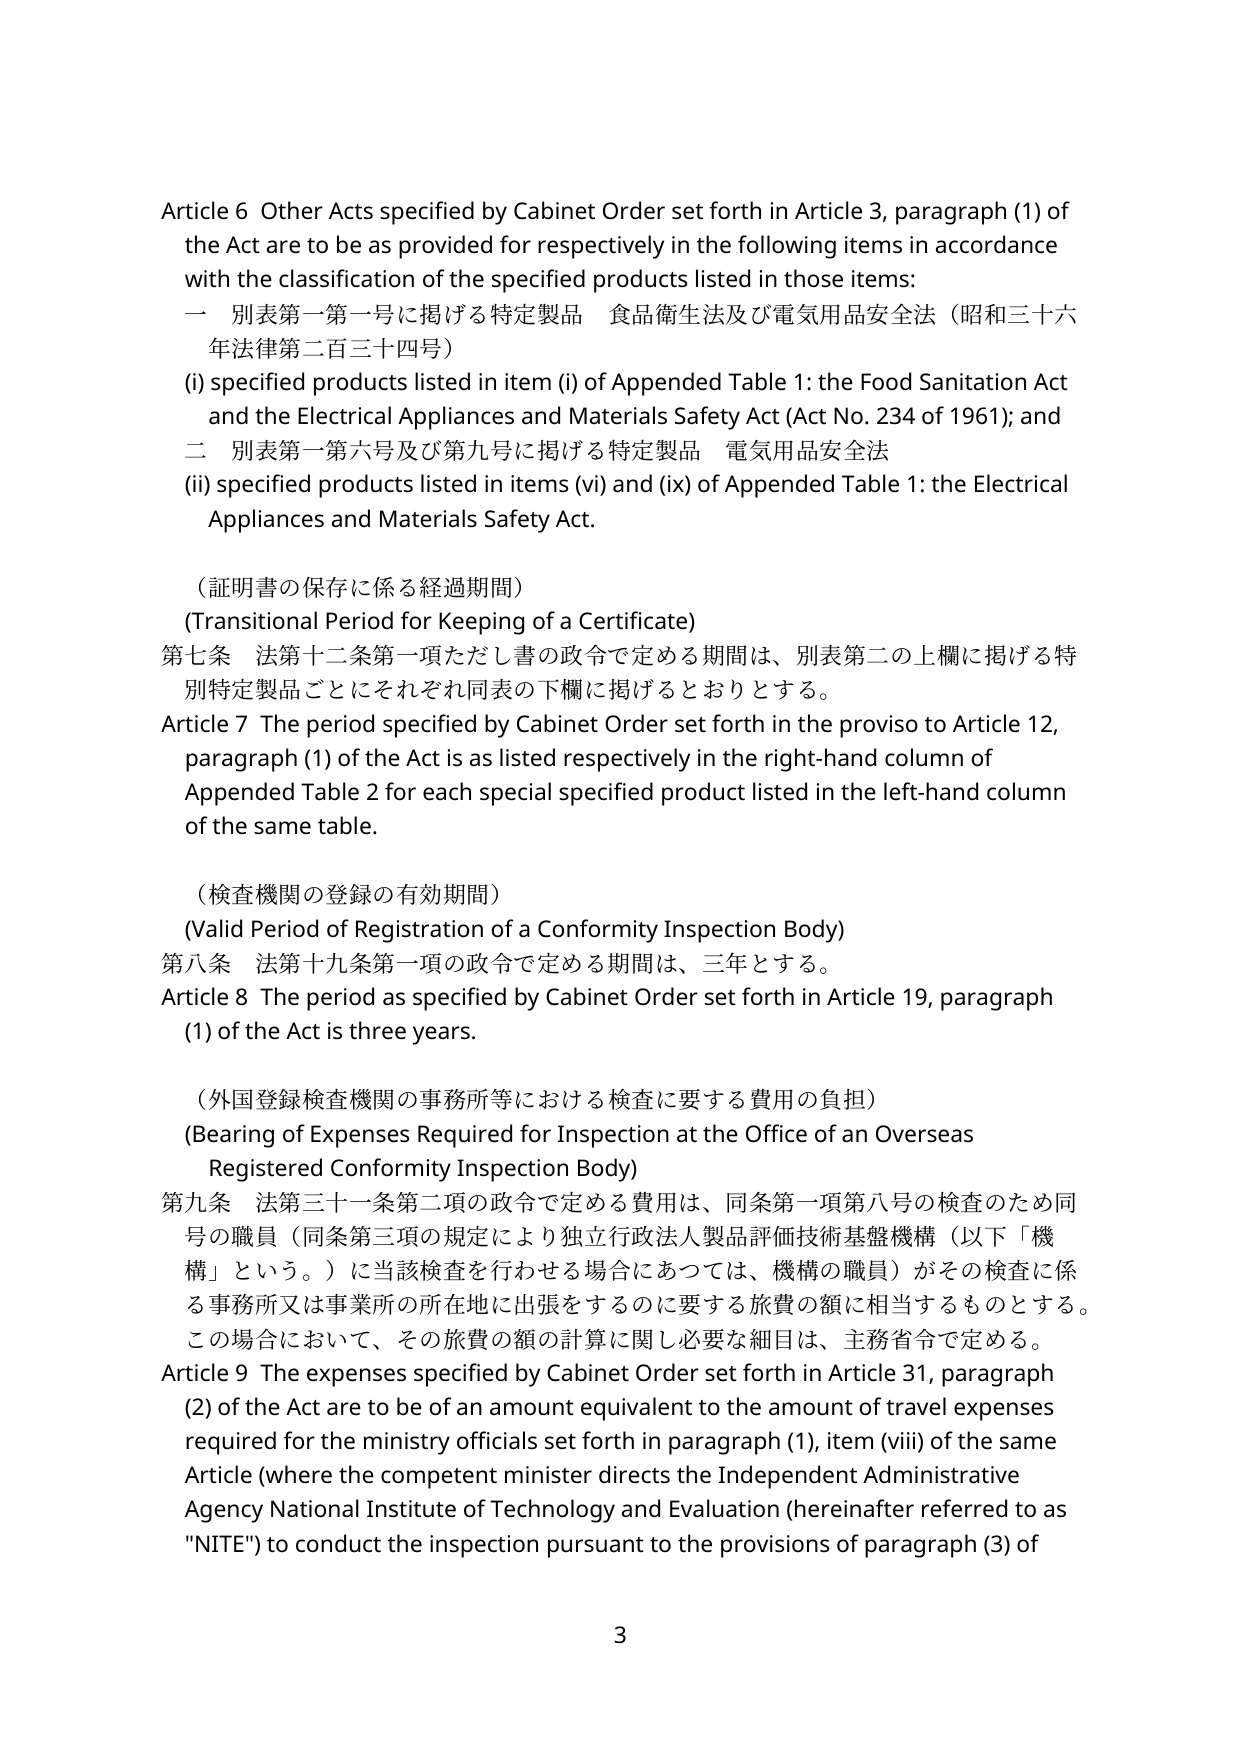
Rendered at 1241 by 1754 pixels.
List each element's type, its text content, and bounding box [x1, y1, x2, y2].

text (Valid Period of Registration of a Conformity Inspection Body) [184, 911, 1079, 945]
text （検査機関の登録の有効期間） [184, 877, 1079, 911]
text Article 6 Other Acts specified by Cabinet Order set forth in Article 3, paragraph (1) of the Act are to be as provided for respectively in the following items in accordance with the classification of the specified products listed in those items: [161, 194, 1079, 296]
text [161, 1355, 1079, 1560]
text Article 8 The period as specified by Cabinet Order set forth in Article 19, paragraph (1) of the Act is three years. [161, 979, 1079, 1048]
text 第七条 法第十二条第一項ただし書の政令で定める期間は、別表第二の上欄に掲げる特別特定製品ごとにそれぞれ同表の下欄に掲げるとおりとする。 [161, 638, 1079, 706]
text (i) specified products listed in item (i) of Appended Table 1: the Food Sanitation Act and the Electrical Appliances and Materials Safety Act (Act No. 234 of 1961); and [184, 364, 1079, 433]
text Article 7 The period specified by Cabinet Order set forth in the proviso to Article 12, paragraph (1) of the Act is as listed respectively in the right-hand column of Appended Table 2 for each special specified product listed in the left-hand column of the same table. [161, 706, 1079, 843]
text (ii) specified products listed in items (vi) and (ix) of Appended Table 1: the Electrical Appliances and Materials Safety Act. [184, 467, 1079, 535]
text （外国登録検査機関の事務所等における検査に要する費用の負担） [184, 1082, 1079, 1116]
text 第八条 法第十九条第一項の政令で定める期間は、三年とする。 [161, 945, 1079, 979]
text 第九条 法第三十一条第二項の政令で定める費用は、同条第一項第八号の検査のため同号の職員（同条第三項の規定により独立行政法人製品評価技術基盤機構（以下「機構」という。）に当該検査を行わせる場合にあつては、機構の職員）がその検査に係る事務所又は事業所の所在地に出張をするのに要する旅費の額に相当するものとする。この場合において、その旅費の額の計算に関し必要な細目は、主務省令で定める。 [161, 1184, 1079, 1355]
text 二 別表第一第六号及び第九号に掲げる特定製品 電気用品安全法 [184, 433, 1079, 467]
text (Bearing of Expenses Required for Inspection at the Office of an Overseas Registered Conformity Inspection Body) [184, 1116, 1079, 1184]
text （証明書の保存に係る経過期間） [184, 569, 1079, 604]
text (Transitional Period for Keeping of a Certificate) [184, 604, 1079, 638]
text 一 別表第一第一号に掲げる特定製品 食品衛生法及び電気用品安全法（昭和三十六年法律第二百三十四号） [184, 296, 1079, 364]
